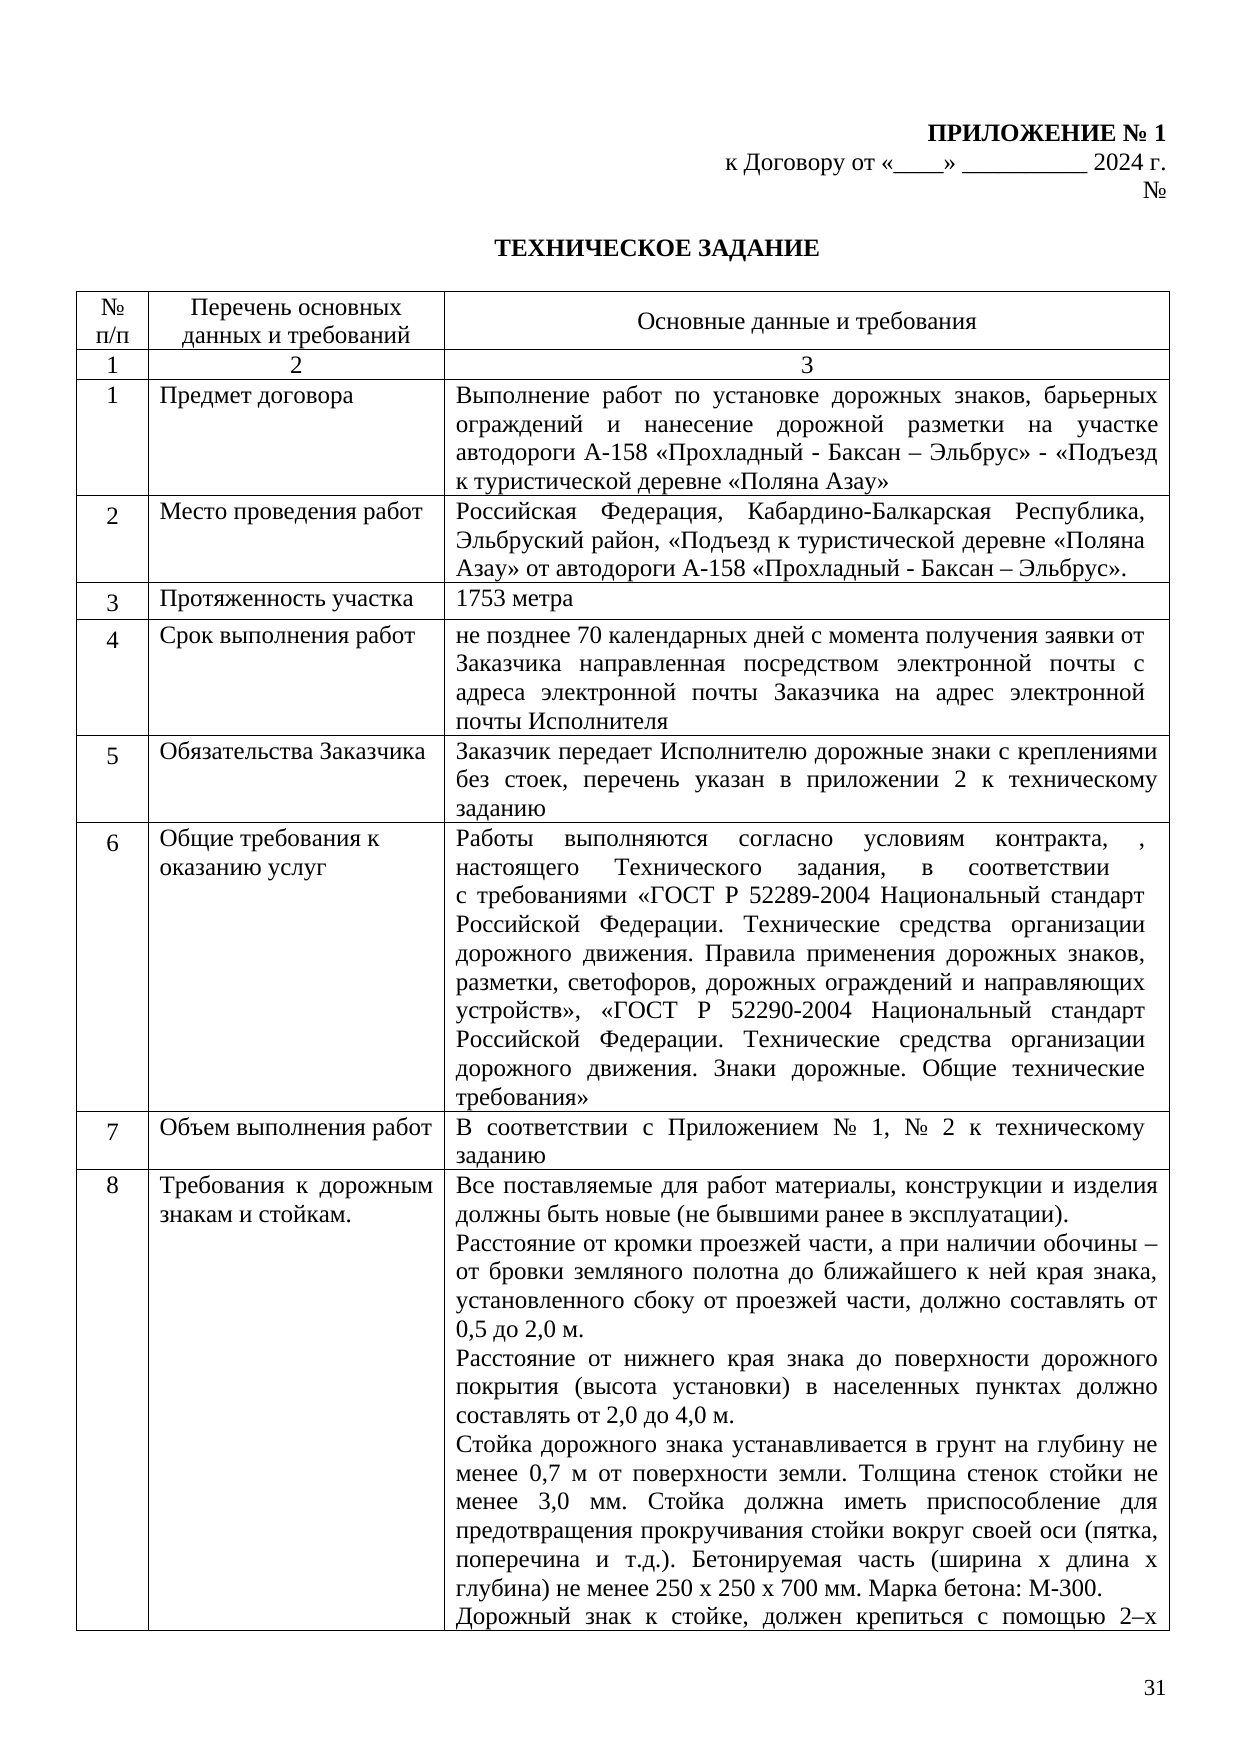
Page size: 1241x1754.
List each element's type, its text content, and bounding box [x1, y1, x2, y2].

table_cell 1 [77, 350, 148, 379]
text ТЕХНИЧЕСКОЕ ЗАДАНИЕ [148, 233, 1166, 262]
table_cell Общие требования к оказанию услуг [149, 823, 444, 1111]
table_cell 2 [77, 496, 148, 582]
table_cell 5 [77, 736, 148, 822]
table_cell Российская Федерация, Кабардино-Балкарская Республика, Эльбруский район, «Подъезд к туристической деревне «Поляна Азау» от автодороги А-158 «Прохладный - Баксан – Эльбрус». [445, 496, 1169, 582]
table_cell 2 [149, 350, 444, 379]
table_cell Обязательства Заказчика [149, 736, 444, 822]
table_cell Протяженность участка [149, 583, 444, 619]
text ПРИЛОЖЕНИЕ № 1 [148, 118, 1166, 147]
table_cell 3 [445, 350, 1169, 379]
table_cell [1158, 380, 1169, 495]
text № [148, 176, 1166, 204]
table_cell 7 [77, 1112, 148, 1169]
table_cell 3 [77, 583, 148, 619]
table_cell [149, 1170, 444, 1630]
text к Договору от «____» __________ 2024 г. [148, 147, 1166, 176]
table_cell Предмет договора [149, 380, 444, 495]
table_header Перечень основных данных и требований [149, 292, 444, 349]
table_cell 8 [77, 1170, 148, 1630]
table_cell Объем выполнения работ [149, 1112, 444, 1169]
table_cell 6 [77, 823, 148, 1111]
table_cell Место проведения работ [149, 496, 444, 582]
table_cell 1 [77, 380, 148, 495]
table_header № п/п [77, 292, 148, 349]
table_cell 4 [77, 620, 148, 735]
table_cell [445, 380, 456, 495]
table_cell Работы выполняются согласно условиям контракта, , настоящего Технического задания, в соответствии с требованиями «ГОСТ Р 52289-2004 Национальный стандарт Российской Федерации. Технические средства организации дорожного движения. Правила применения дорожных знаков, разметки, светофоров, дорожных ограждений и направляющих устройств», «ГОСТ Р 52290-2004 Национальный стандарт Российской Федерации. Технические средства организации дорожного движения. Знаки дорожные. Общие технические требования» [445, 823, 1169, 1111]
table_cell Срок выполнения работ [149, 620, 444, 735]
table_cell В соответствии с Приложением № 1, № 2 к техническому заданию [445, 1112, 1169, 1169]
table_cell 1753 метра [445, 583, 1169, 619]
table_cell не позднее 70 календарных дней с момента получения заявки от Заказчика направленная посредством электронной почты с адреса электронной почты Заказчика на адрес электронной почты Исполнителя [445, 620, 1169, 735]
table_cell Заказчик передает Исполнителю дорожные знаки с креплениями без стоек, перечень указан в приложении 2 к техническому заданию [445, 736, 1169, 822]
table_header Основные данные и требования [445, 292, 1169, 349]
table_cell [445, 1170, 1169, 1630]
